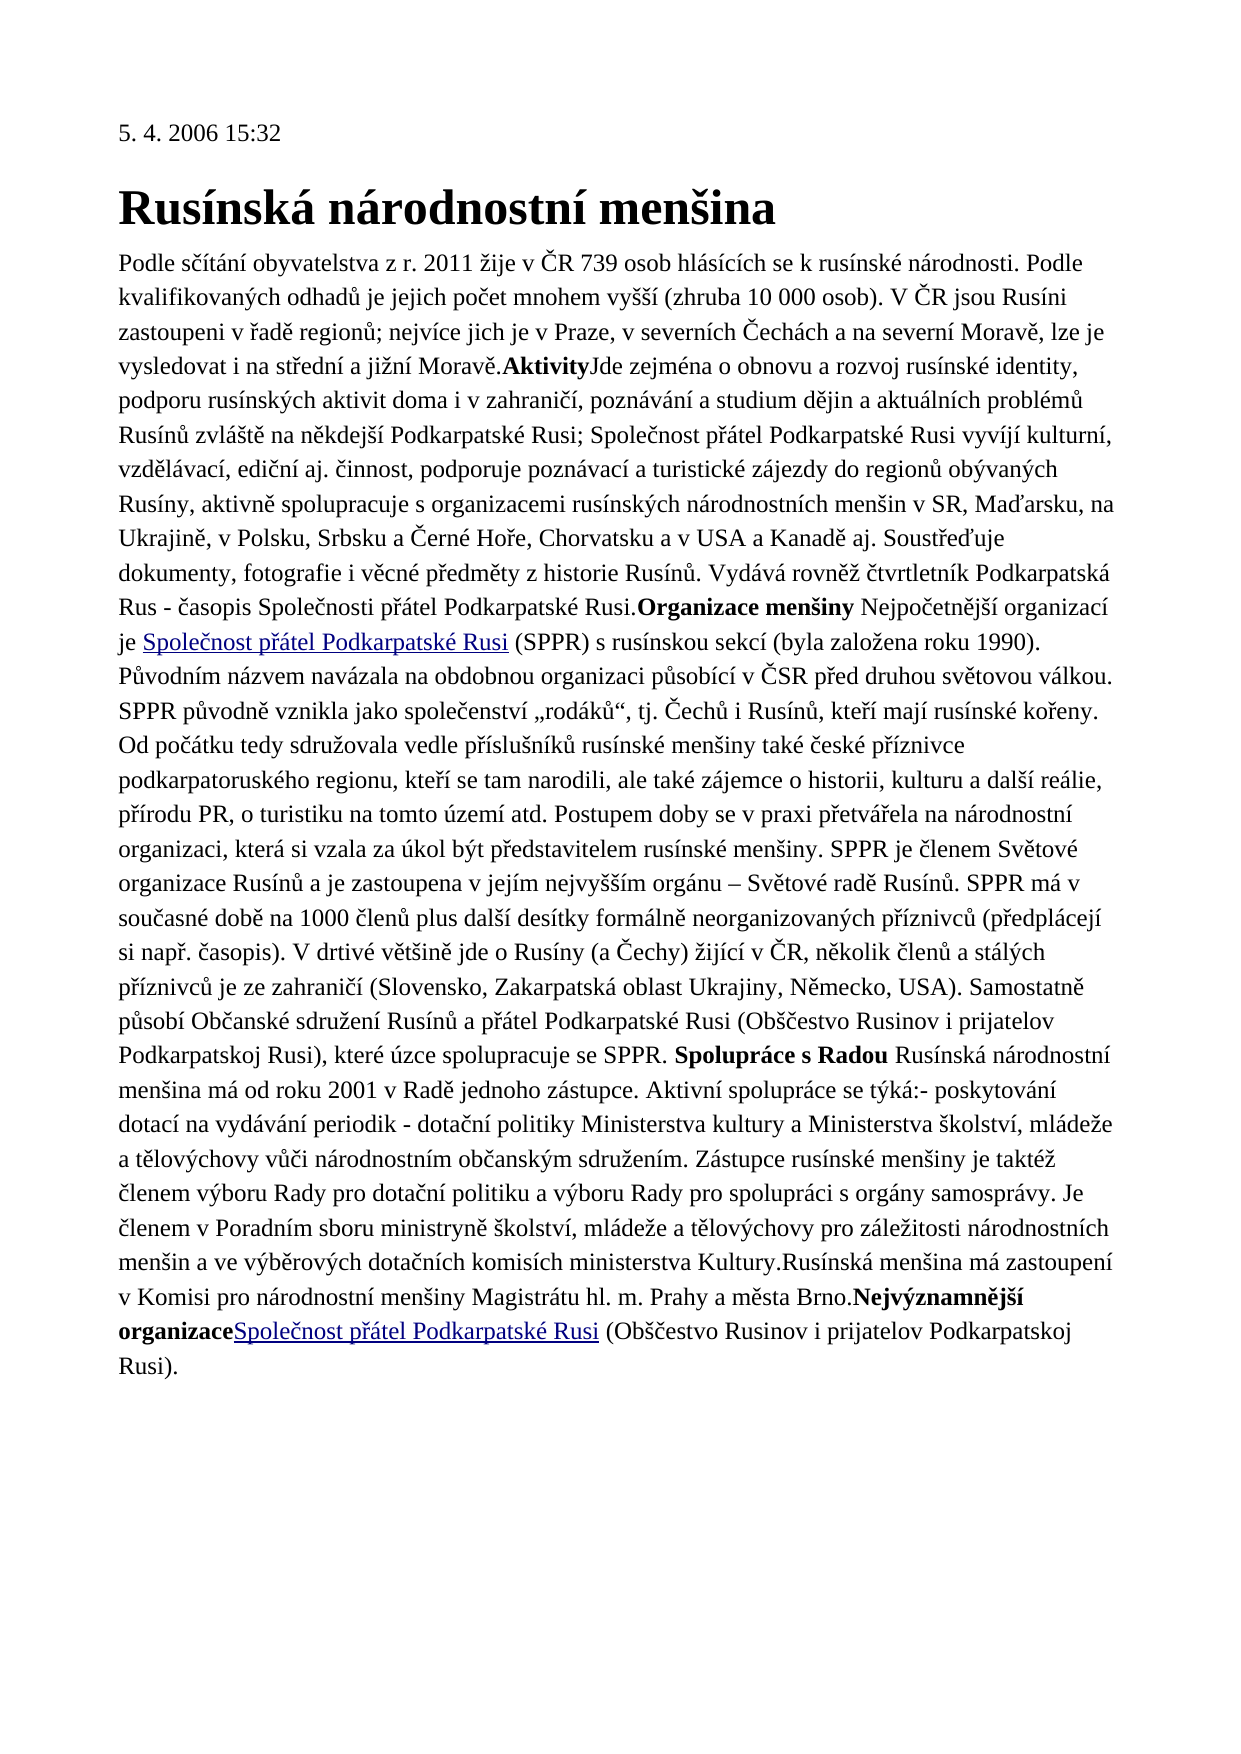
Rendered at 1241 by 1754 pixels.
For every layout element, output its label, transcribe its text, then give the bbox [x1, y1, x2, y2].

text 5. 4. 2006 15:32 [118, 118, 1122, 147]
text Rusínská národnostní menšina [118, 178, 1122, 235]
text Podle sčítání obyvatelstva z r. 2011 žije v ČR 739 osob hlásících se k rusínské národnosti. Podle kvalifikovaných odhadů je jejich počet mnohem vyšší (zhruba 10 000 osob). V ČR jsou Rusíni zastoupeni v řadě regionů; nejvíce jich je v Praze, v severních Čechách a na severní Moravě, lze je vysledovat i na střední a jižní Moravě.AktivityJde zejména o obnovu a rozvoj rusínské identity, podporu rusínských aktivit doma i v zahraničí, poznávání a studium dějin a aktuálních problémů Rusínů zvláště na někdejší Podkarpatské Rusi; Společnost přátel Podkarpatské Rusi vyvíjí kulturní, vzdělávací, ediční aj. činnost, podporuje poznávací a turistické zájezdy do regionů obývaných Rusíny, aktivně spolupracuje s organizacemi rusínských národnostních menšin v SR, Maďarsku, na Ukrajině, v Polsku, Srbsku a Černé Hoře, Chorvatsku a v USA a Kanadě aj. Soustřeďuje dokumenty, fotografie i věcné předměty z historie Rusínů. Vydává rovněž čtvrtletník Podkarpatská Rus - časopis Společnosti přátel Podkarpatské Rusi.Organizace menšiny Nejpočetnější organizací je Společnost přátel Podkarpatské Rusi (SPPR) s rusínskou sekcí (byla založena roku 1990). Původním názvem navázala na obdobnou organizaci působící v ČSR před druhou světovou válkou. SPPR původně vznikla jako společenství „rodáků“, tj. Čechů i Rusínů, kteří mají rusínské kořeny. Od počátku tedy sdružovala vedle příslušníků rusínské menšiny také české příznivce podkarpatoruského regionu, kteří se tam narodili, ale také zájemce o historii, kulturu a další reálie, přírodu PR, o turistiku na tomto území atd. Postupem doby se v praxi přetvářela na národnostní organizaci, která si vzala za úkol být představitelem rusínské menšiny. SPPR je členem Světové organizace Rusínů a je zastoupena v jejím nejvyšším orgánu – Světové radě Rusínů. SPPR má v současné době na 1000 členů plus další desítky formálně neorganizovaných příznivců (předplácejí si např. časopis). V drtivé většině jde o Rusíny (a Čechy) žijící v ČR, několik členů a stálých příznivců je ze zahraničí (Slovensko, Zakarpatská oblast Ukrajiny, Německo, USA). Samostatně působí Občanské sdružení Rusínů a přátel Podkarpatské Rusi (Obščestvo Rusinov i prijatelov Podkarpatskoj Rusi), které úzce spolupracuje se SPPR. Spolupráce s Radou Rusínská národnostní menšina má od roku 2001 v Radě jednoho zástupce. Aktivní spolupráce se týká:- poskytování dotací na vydávání periodik - dotační politiky Ministerstva kultury a Ministerstva školství, mládeže a tělovýchovy vůči národnostním občanským sdružením. Zástupce rusínské menšiny je taktéž členem výboru Rady pro dotační politiku a výboru Rady pro spolupráci s orgány samosprávy. Je členem v Poradním sboru ministryně školství, mládeže a tělovýchovy pro záležitosti národnostních menšin a ve výběrových dotačních komisích ministerstva Kultury.Rusínská menšina má zastoupení v Komisi pro národnostní menšiny Magistrátu hl. m. Prahy a města Brno.Nejvýznamnější organizaceSpolečnost přátel Podkarpatské Rusi (Obščestvo Rusinov i prijatelov Podkarpatskoj Rusi). [118, 248, 1122, 1380]
